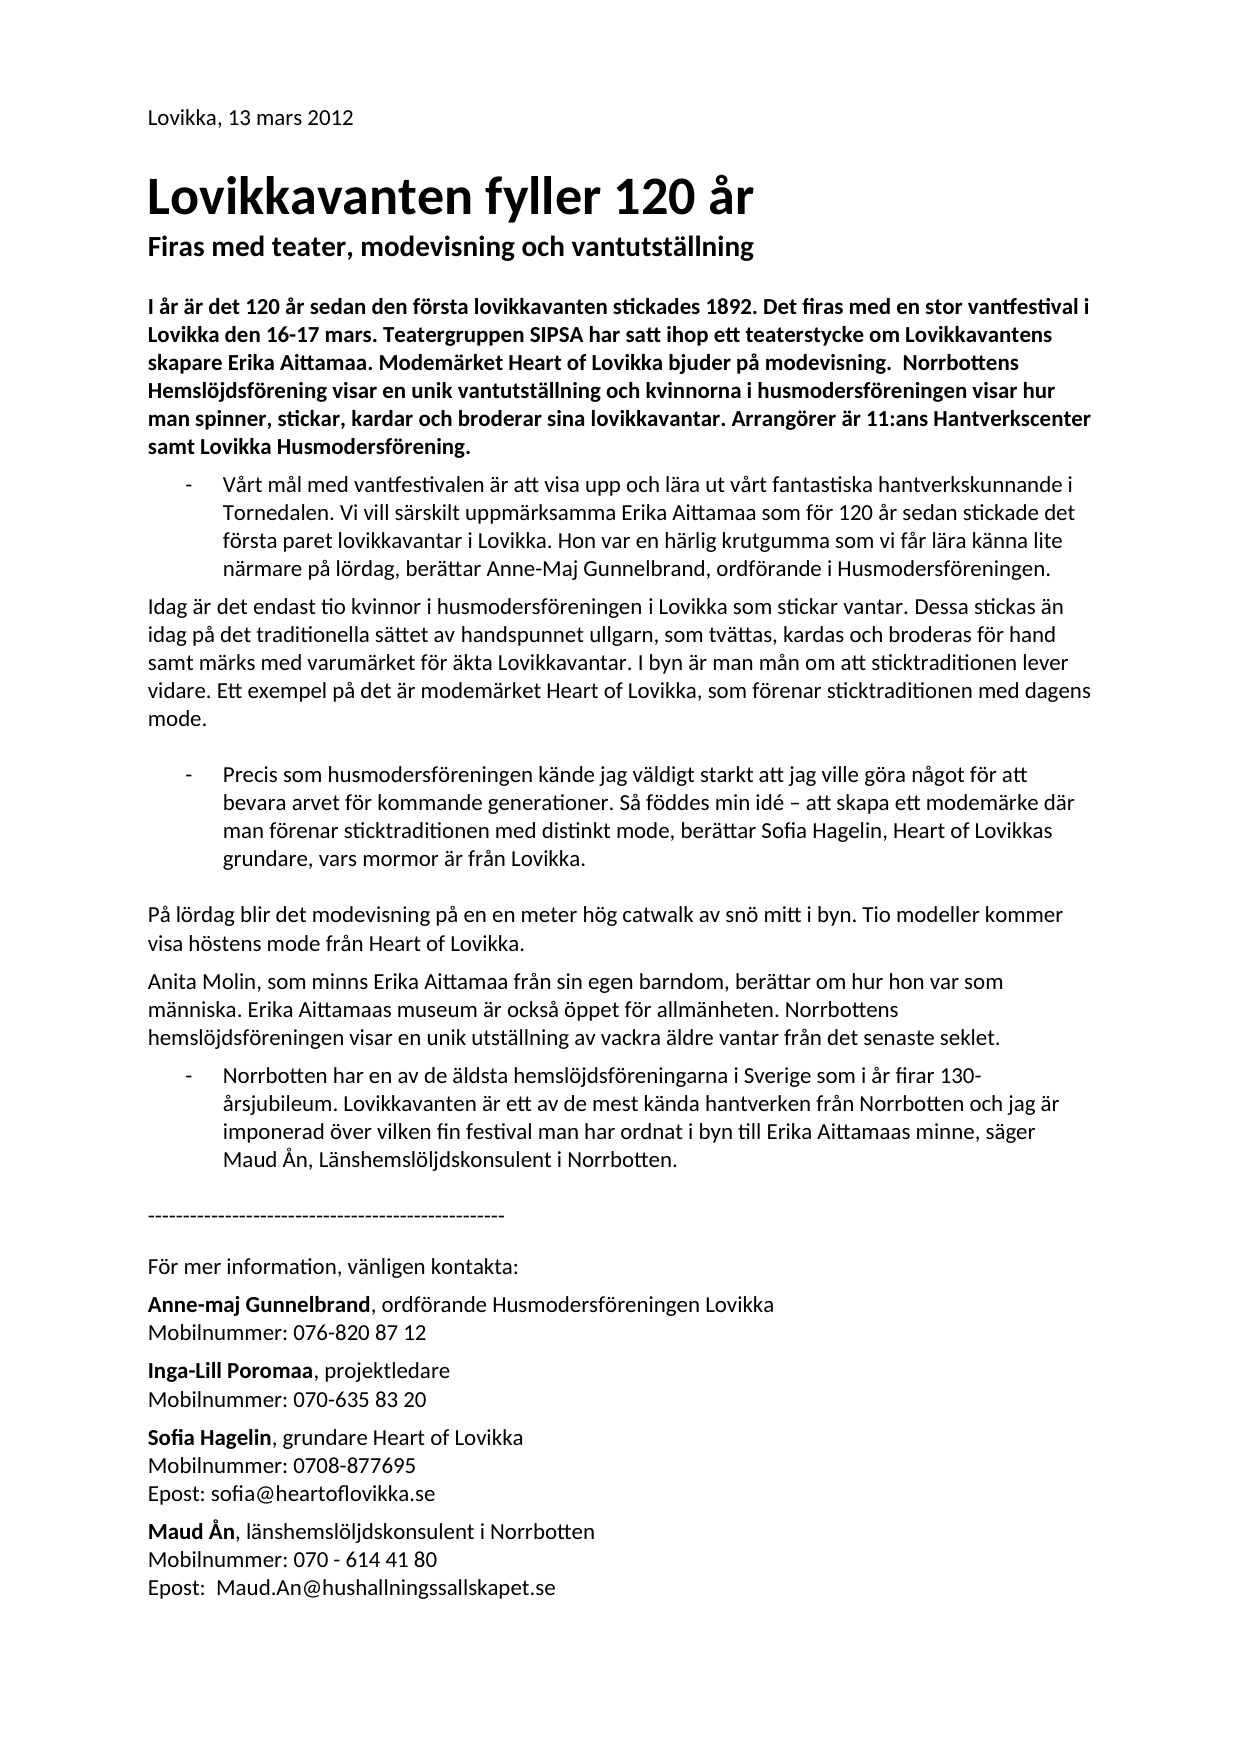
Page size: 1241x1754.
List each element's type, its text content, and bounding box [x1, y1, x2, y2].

text Anita Molin, som minns Erika Aittamaa från sin egen barndom, berättar om hur hon var som människa. Erika Aittamaas museum är också öppet för allmänheten. Norrbottens hemslöjdsföreningen visar en unik utställning av vackra äldre vantar från det senaste seklet. [148, 967, 1093, 1051]
text Mobilnummer: 0708-877695 [148, 1451, 1093, 1479]
text Lovikka, 13 mars 2012 [148, 103, 1093, 131]
text På lördag blir det modevisning på en en meter hög catwalk av snö mitt i byn. Tio modeller kommer visa höstens mode från Heart of Lovikka. [148, 901, 1093, 957]
list Vårt mål med vantfestivalen är att visa upp och lära ut vårt fantastiska hantverkskunnande i Tornedalen. Vi vill särskilt uppmärksamma Erika Aittamaa som för 120 år sedan stickade det första paret lovikkavantar i Lovikka. Hon var en härlig krutgumma som vi får lära känna lite närmare på lördag, berättar Anne-Maj Gunnelbrand, ordförande i Husmodersföreningen. [185, 470, 1093, 582]
text Firas med teater, modevisning och vantutställning [148, 228, 1093, 264]
text I år är det 120 år sedan den första lovikkavanten stickades 1892. Det firas med en stor vantfestival i Lovikka den 16-17 mars. Teatergruppen SIPSA har satt ihop ett teaterstycke om Lovikkavantens skapare Erika Aittamaa. Modemärket Heart of Lovikka bjuder på modevisning. Norrbottens Hemslöjdsförening visar en unik vantutställning och kvinnorna i husmodersföreningen visar hur man spinner, stickar, kardar och broderar sina lovikkavantar. Arrangörer är 11:ans Hantverkscenter samt Lovikka Husmodersförening. [148, 292, 1093, 460]
text Anne-maj Gunnelbrand, ordförande Husmodersföreningen Lovikka [148, 1290, 1093, 1318]
text Idag är det endast tio kvinnor i husmodersföreningen i Lovikka som stickar vantar. Dessa stickas än idag på det traditionella sättet av handspunnet ullgarn, som tvättas, kardas och broderas för hand samt märks med varumärket för äkta Lovikkavantar. I byn är man mån om att sticktraditionen lever vidare. Ett exempel på det är modemärket Heart of Lovikka, som förenar sticktraditionen med dagens mode. [148, 592, 1093, 732]
text För mer information, vänligen kontakta: [148, 1252, 1093, 1280]
text Maud Ån, länshemslöljdskonsulent i Norrbotten [148, 1517, 1093, 1545]
text Mobilnummer: 076-820 87 12 [148, 1318, 1093, 1346]
list Precis som husmodersföreningen kände jag väldigt starkt att jag ville göra något för att bevara arvet för kommande generationer. Så föddes min idé – att skapa ett modemärke där man förenar sticktraditionen med distinkt mode, berättar Sofia Hagelin, Heart of Lovikkas grundare, vars mormor är från Lovikka. [185, 761, 1093, 873]
text Lovikkavanten fyller 120 år [148, 162, 1093, 228]
list Norrbotten har en av de äldsta hemslöjdsföreningarna i Sverige som i år firar 130-årsjubileum. Lovikkavanten är ett av de mest kända hantverken från Norrbotten och jag är imponerad över vilken fin festival man har ordnat i byn till Erika Aittamaas minne, säger Maud Ån, Länshemslöljdskonsulent i Norrbotten. [185, 1061, 1093, 1173]
text Sofia Hagelin, grundare Heart of Lovikka [148, 1423, 1093, 1451]
text Inga-Lill Poromaa, projektledare [148, 1357, 1093, 1385]
text Epost: Maud.An@hushallningssallskapet.se [148, 1573, 1093, 1601]
text Mobilnummer: 070 - 614 41 80 [148, 1545, 1093, 1573]
text Epost: sofia@heartoflovikka.se [148, 1479, 1093, 1507]
text Mobilnummer: 070-635 83 20 [148, 1385, 1093, 1413]
text --------------------------------------------------- [148, 1201, 1093, 1229]
